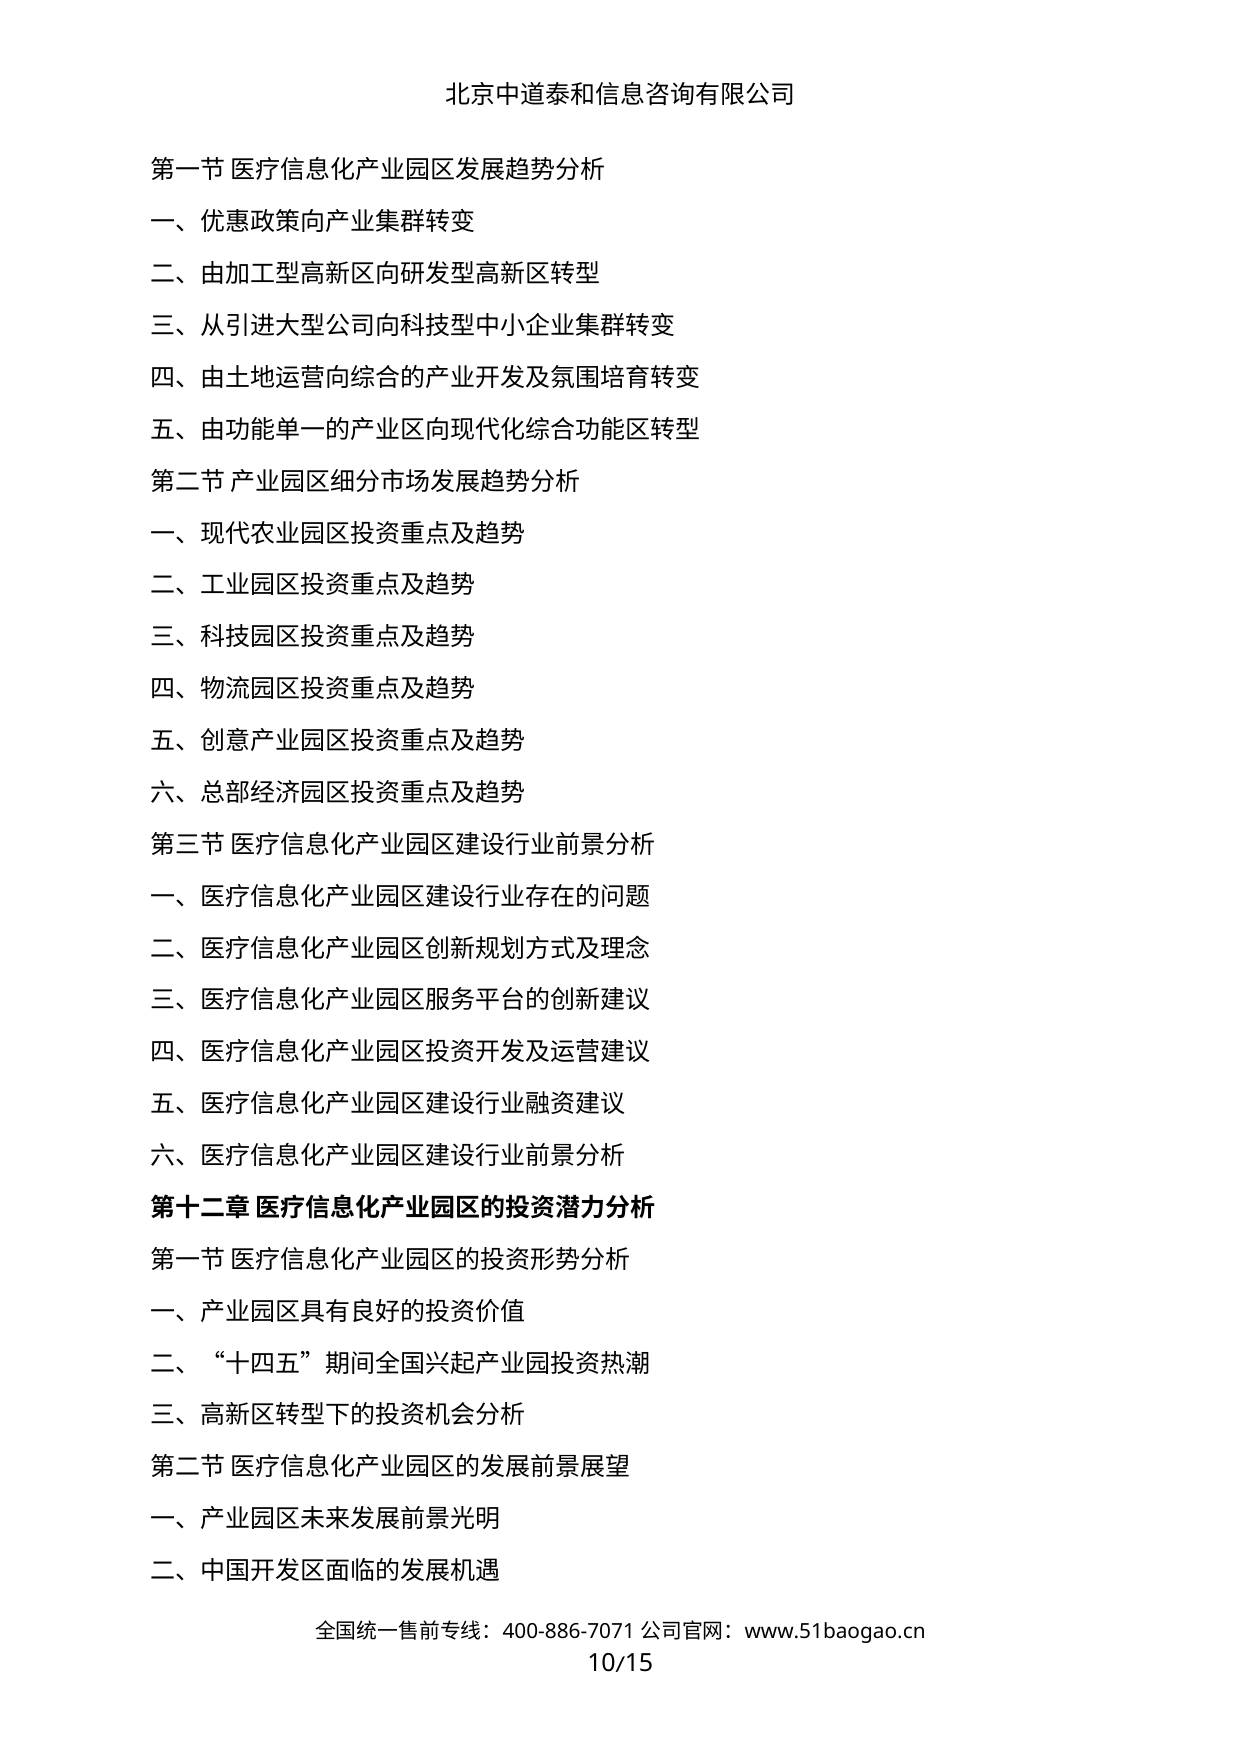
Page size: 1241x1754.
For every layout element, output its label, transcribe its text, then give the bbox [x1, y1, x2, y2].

text 五、医疗信息化产业园区建设行业融资建议 [150, 1084, 1090, 1120]
text 第十二章 医疗信息化产业园区的投资潜力分析 [150, 1187, 1090, 1224]
text 一、医疗信息化产业园区建设行业存在的问题 [150, 876, 1090, 912]
text 第三节 医疗信息化产业园区建设行业前景分析 [150, 824, 1090, 861]
text 第二节 医疗信息化产业园区的发展前景展望 [150, 1447, 1090, 1483]
text 一、优惠政策向产业集群转变 [150, 202, 1090, 238]
text 三、科技园区投资重点及趋势 [150, 617, 1090, 653]
text 第一节 医疗信息化产业园区发展趋势分析 [150, 150, 1090, 186]
text 六、医疗信息化产业园区建设行业前景分析 [150, 1136, 1090, 1172]
text 二、工业园区投资重点及趋势 [150, 565, 1090, 601]
text 四、物流园区投资重点及趋势 [150, 669, 1090, 705]
text 四、医疗信息化产业园区投资开发及运营建议 [150, 1032, 1090, 1068]
text 第一节 医疗信息化产业园区的投资形势分析 [150, 1239, 1090, 1276]
text 五、由功能单一的产业区向现代化综合功能区转型 [150, 409, 1090, 446]
text 二、“十四五”期间全国兴起产业园投资热潮 [150, 1343, 1090, 1379]
text 一、产业园区具有良好的投资价值 [150, 1291, 1090, 1327]
text 五、创意产业园区投资重点及趋势 [150, 721, 1090, 757]
text 二、由加工型高新区向研发型高新区转型 [150, 254, 1090, 290]
text 一、产业园区未来发展前景光明 [150, 1499, 1090, 1535]
text 三、高新区转型下的投资机会分析 [150, 1395, 1090, 1431]
text 三、医疗信息化产业园区服务平台的创新建议 [150, 980, 1090, 1016]
text 第二节 产业园区细分市场发展趋势分析 [150, 461, 1090, 497]
text 一、现代农业园区投资重点及趋势 [150, 513, 1090, 549]
text 四、由土地运营向综合的产业开发及氛围培育转变 [150, 357, 1090, 394]
text 二、中国开发区面临的发展机遇 [150, 1551, 1090, 1587]
text 三、从引进大型公司向科技型中小企业集群转变 [150, 306, 1090, 342]
text 二、医疗信息化产业园区创新规划方式及理念 [150, 928, 1090, 964]
text 六、总部经济园区投资重点及趋势 [150, 772, 1090, 809]
